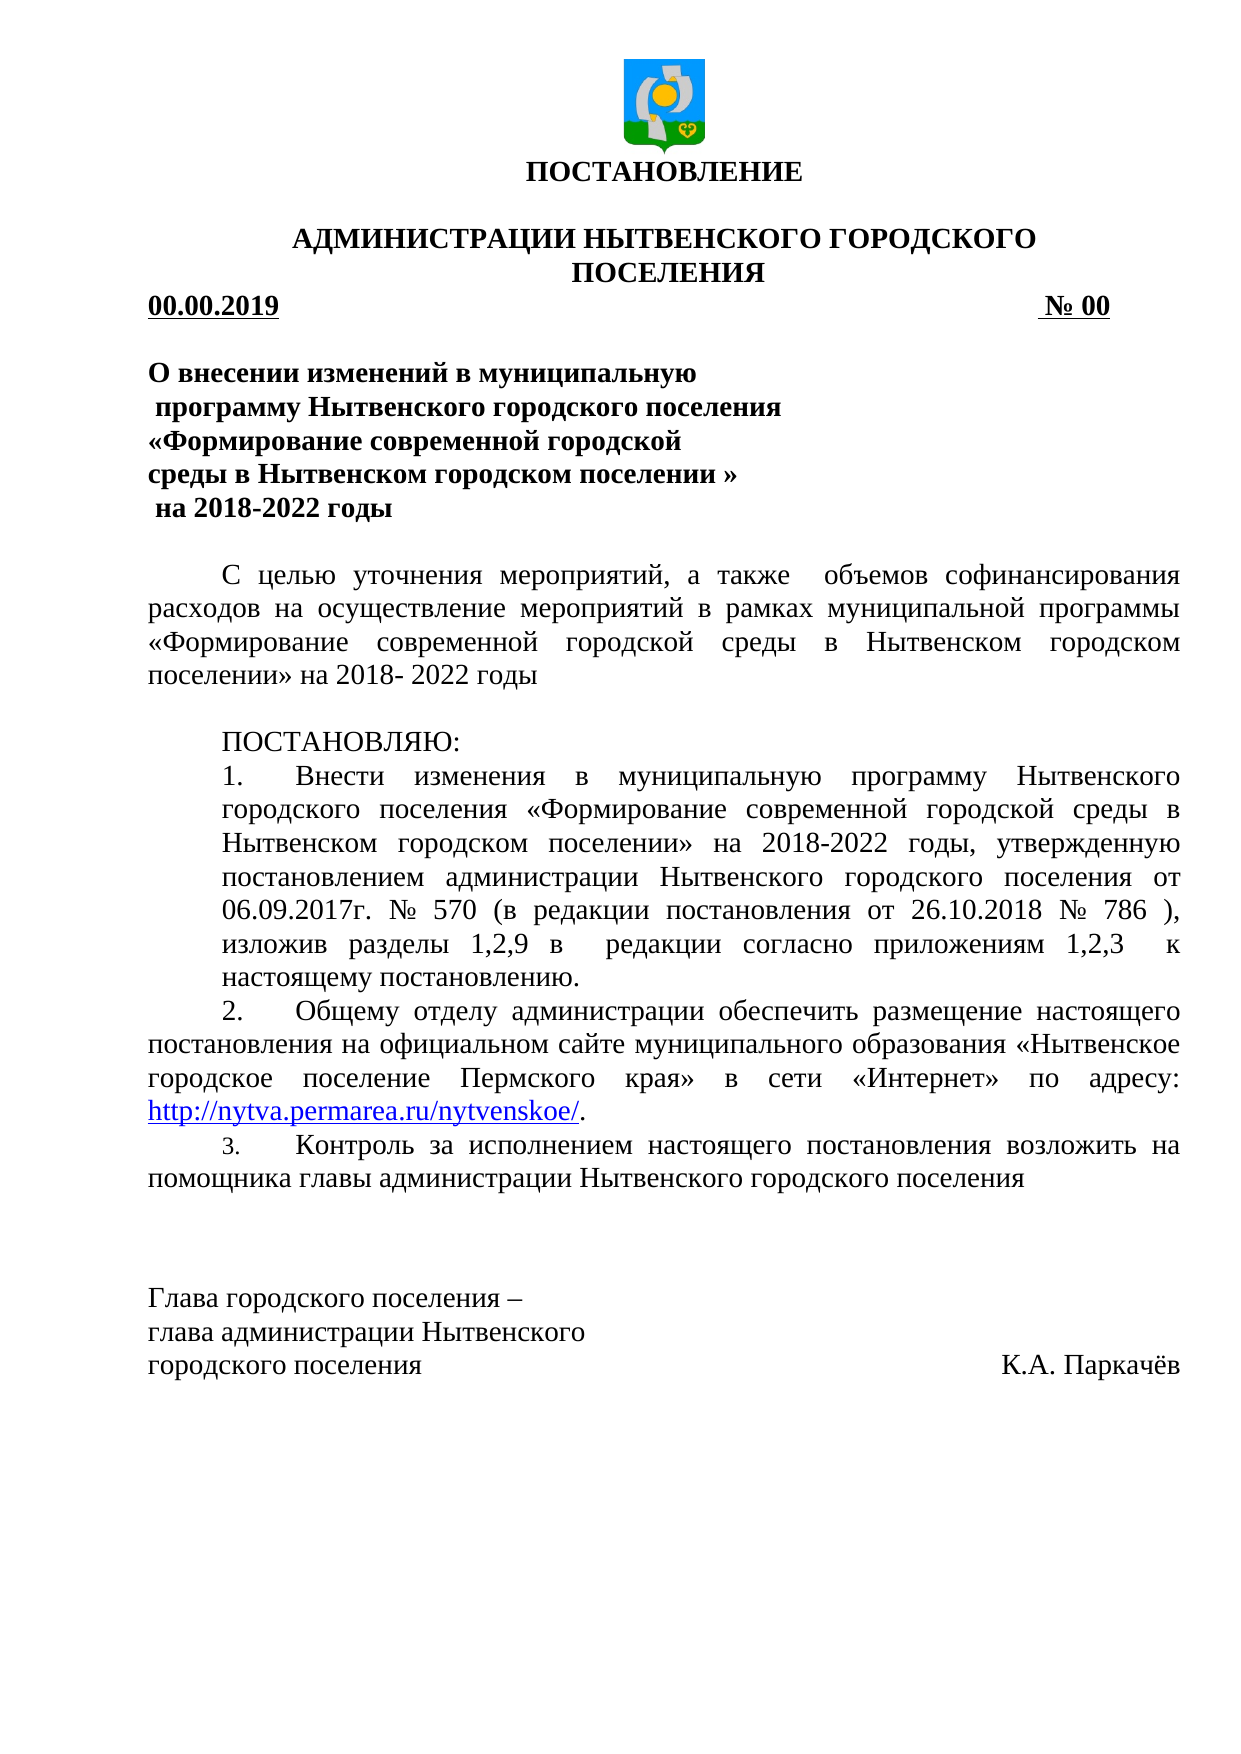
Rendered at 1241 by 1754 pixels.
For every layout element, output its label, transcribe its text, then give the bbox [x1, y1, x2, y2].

text городского поселения К.А. Паркачёв [148, 1347, 1181, 1381]
text ПОСЕЛЕНИЯ [148, 255, 1181, 288]
text АДМИНИСТРАЦИИ НЫТВЕНСКОГО ГОРОДСКОГО [148, 221, 1181, 255]
text «Формирование современной городской [148, 423, 1181, 456]
list Внести изменения в муниципальную программу Нытвенского городского поселения «Формирование современной городской среды в Нытвенском городском поселении» на 2018-2022 годы, утвержденную постановлением администрации Нытвенского городского поселения от 06.09.2017г. № 570 (в редакции постановления от 26.10.2018 № 786 ), изложив разделы 1,2,9 в редакции согласно приложениям 1,2,3 к настоящему постановлению. [222, 758, 1181, 993]
text на 2018-2022 годы [148, 490, 1181, 523]
list Контроль за исполнением настоящего постановления возложить на помощника главы администрации Нытвенского городского поселения [148, 1127, 1181, 1194]
list Общему отделу администрации обеспечить размещение настоящего постановления на официальном сайте муниципального образования «Нытвенское городское поселение Пермского края» в сети «Интернет» по адресу: http://nytva.permarea.ru/nytvenskoe/. [148, 993, 1181, 1127]
text среды в Нытвенском городском поселении » [148, 456, 1181, 490]
text О внесении изменений в муниципальную [148, 356, 1181, 389]
text программу Нытвенского городского поселения [148, 389, 1181, 423]
text 00.00.2019 № 00 [148, 288, 1181, 322]
text Глава городского поселения – [148, 1280, 1181, 1314]
picture [623, 59, 705, 155]
text глава администрации Нытвенского [148, 1314, 1181, 1347]
text С целью уточнения мероприятий, а также объемов софинансирования расходов на осуществление мероприятий в рамках муниципальной программы «Формирование современной городской среды в Нытвенском городском поселении» на 2018- 2022 годы [148, 557, 1181, 691]
text ПОСТАНОВЛЕНИЕ [148, 154, 1181, 188]
text ПОСТАНОВЛЯЮ: [148, 724, 1181, 758]
